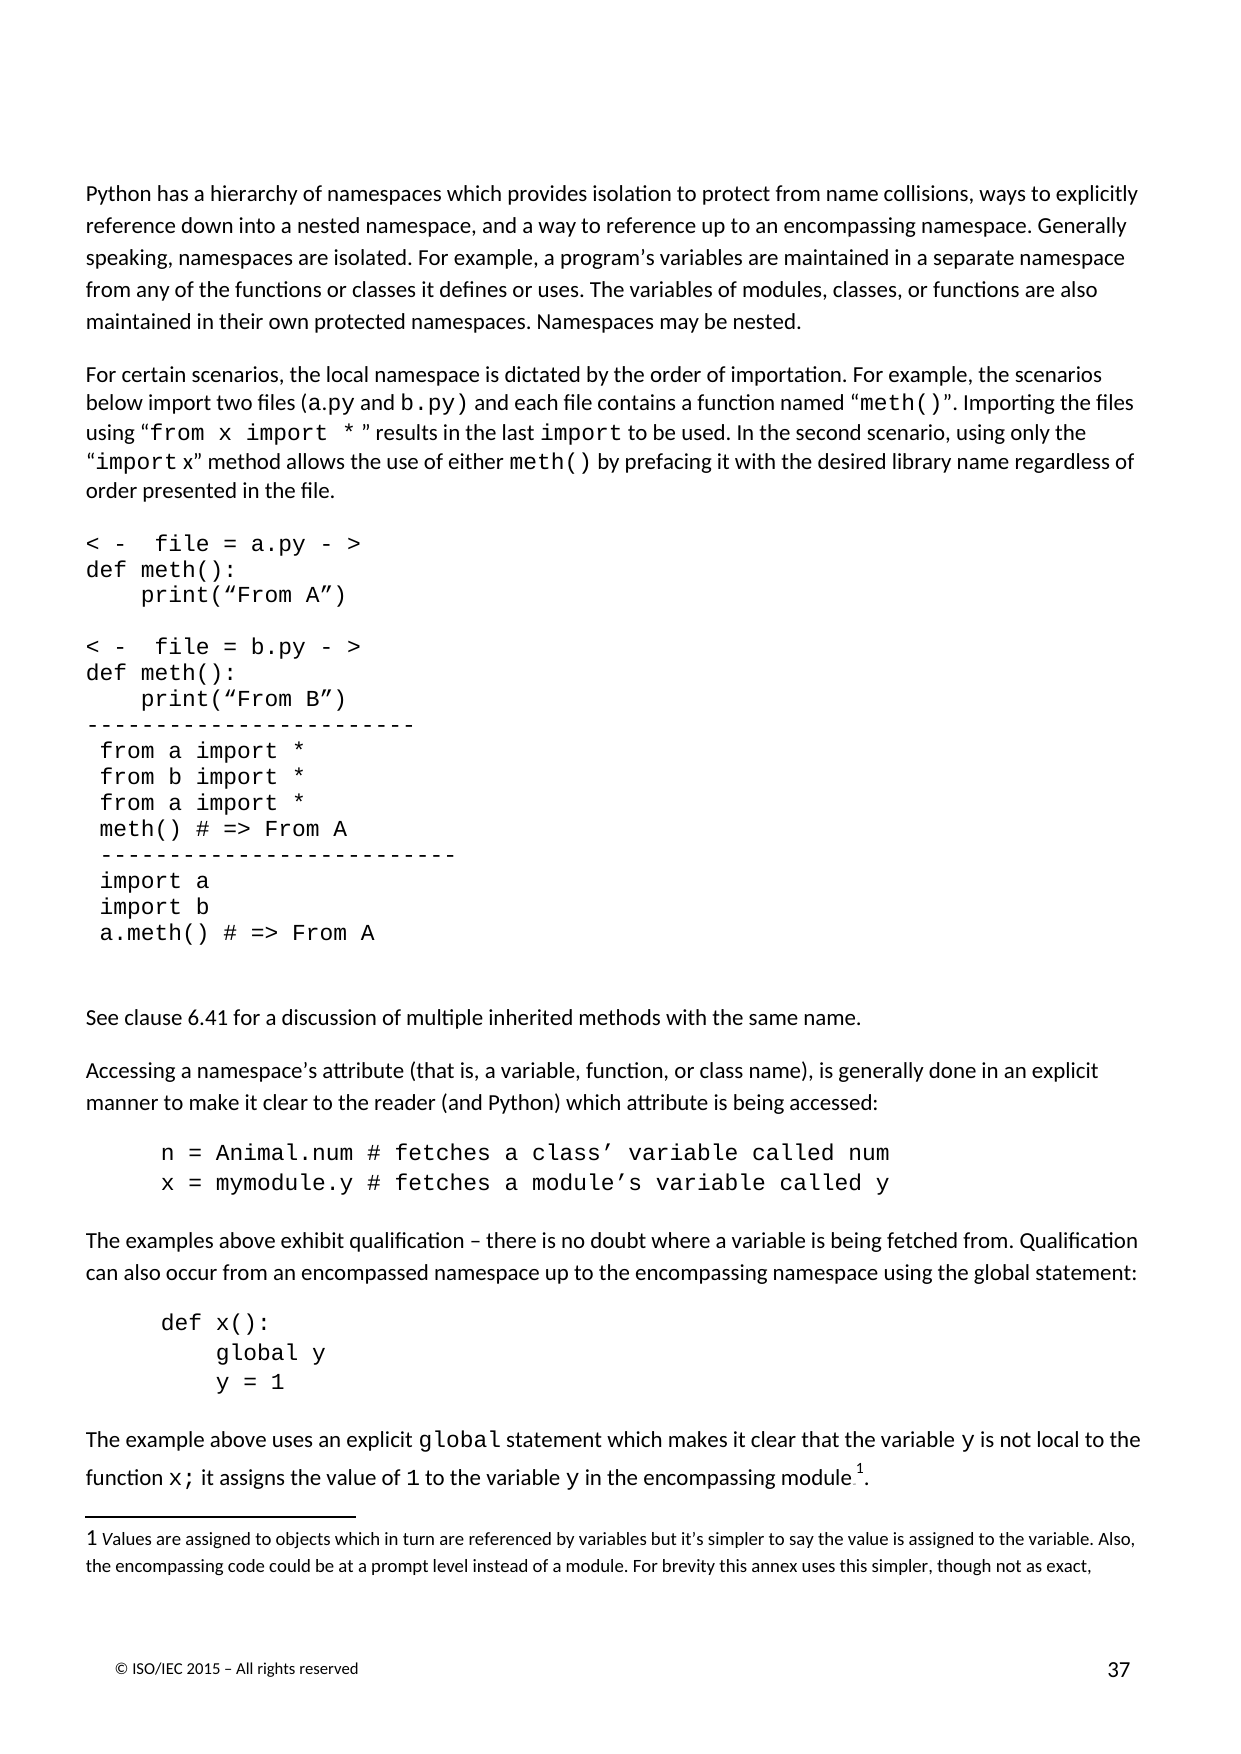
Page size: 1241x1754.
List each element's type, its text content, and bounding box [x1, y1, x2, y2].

text The examples above exhibit qualification – there is no doubt where a variable is being fetched from. Qualification can also occur from an encompassed namespace up to the encompassing namespace using the global statement: [86, 1226, 1164, 1286]
text n = Animal.num # fetches a class’ variable called num [86, 1141, 1164, 1167]
text Python has a hierarchy of namespaces which provides isolation to protect from name collisions, ways to explicitly reference down into a nested namespace, and a way to reference up to an encompassing namespace. Generally speaking, namespaces are isolated. For example, a program’s variables are maintained in a separate namespace from any of the functions or classes it defines or uses. The variables of modules, classes, or functions are also maintained in their own protected namespaces. Namespaces may be nested. [86, 179, 1164, 335]
text import a [86, 869, 1164, 895]
text def meth(): [86, 662, 1164, 688]
text -------------------------- [86, 843, 1164, 869]
text a.meth() # => From A [86, 921, 1164, 947]
text The example above uses an explicit global statement which makes it clear that the variable y is not local to the function x; it assigns the value of 1 to the variable y in the encompassing module14F. [86, 1425, 1164, 1492]
text print(“From B”) [86, 688, 1164, 713]
text print(“From A”) [86, 584, 1164, 610]
text meth() # => From A [86, 817, 1164, 843]
text For certain scenarios, the local namespace is dictated by the order of importation. For example, the scenarios below import two files (a.py and b.py) and each file contains a function named “meth()”. Importing the files using “from x import * ” results in the last import to be used. In the second scenario, using only the “import x” method allows the use of either meth() by prefacing it with the desired library name regardless of order presented in the file. [86, 360, 1164, 504]
text from a import * [86, 791, 1164, 817]
text def meth(): [86, 558, 1164, 584]
text global y [86, 1341, 1164, 1367]
text import b [86, 895, 1164, 921]
text from b import * [86, 765, 1164, 791]
text Accessing a namespace’s attribute (that is, a variable, function, or class name), is generally done in an explicit manner to make it clear to the reader (and Python) which attribute is being accessed: [86, 1056, 1164, 1116]
text def x(): [86, 1311, 1164, 1337]
text ------------------------ [86, 713, 1164, 739]
text See clause 6.41 for a discussion of multiple inherited methods with the same name. [86, 1003, 1164, 1031]
text from a import * [86, 739, 1164, 765]
text y = 1 [86, 1371, 1164, 1397]
text < - file = b.py - > [86, 636, 1164, 662]
text < - file = a.py - > [86, 532, 1164, 558]
text x = mymodule.y # fetches a module’s variable called y [86, 1171, 1164, 1197]
